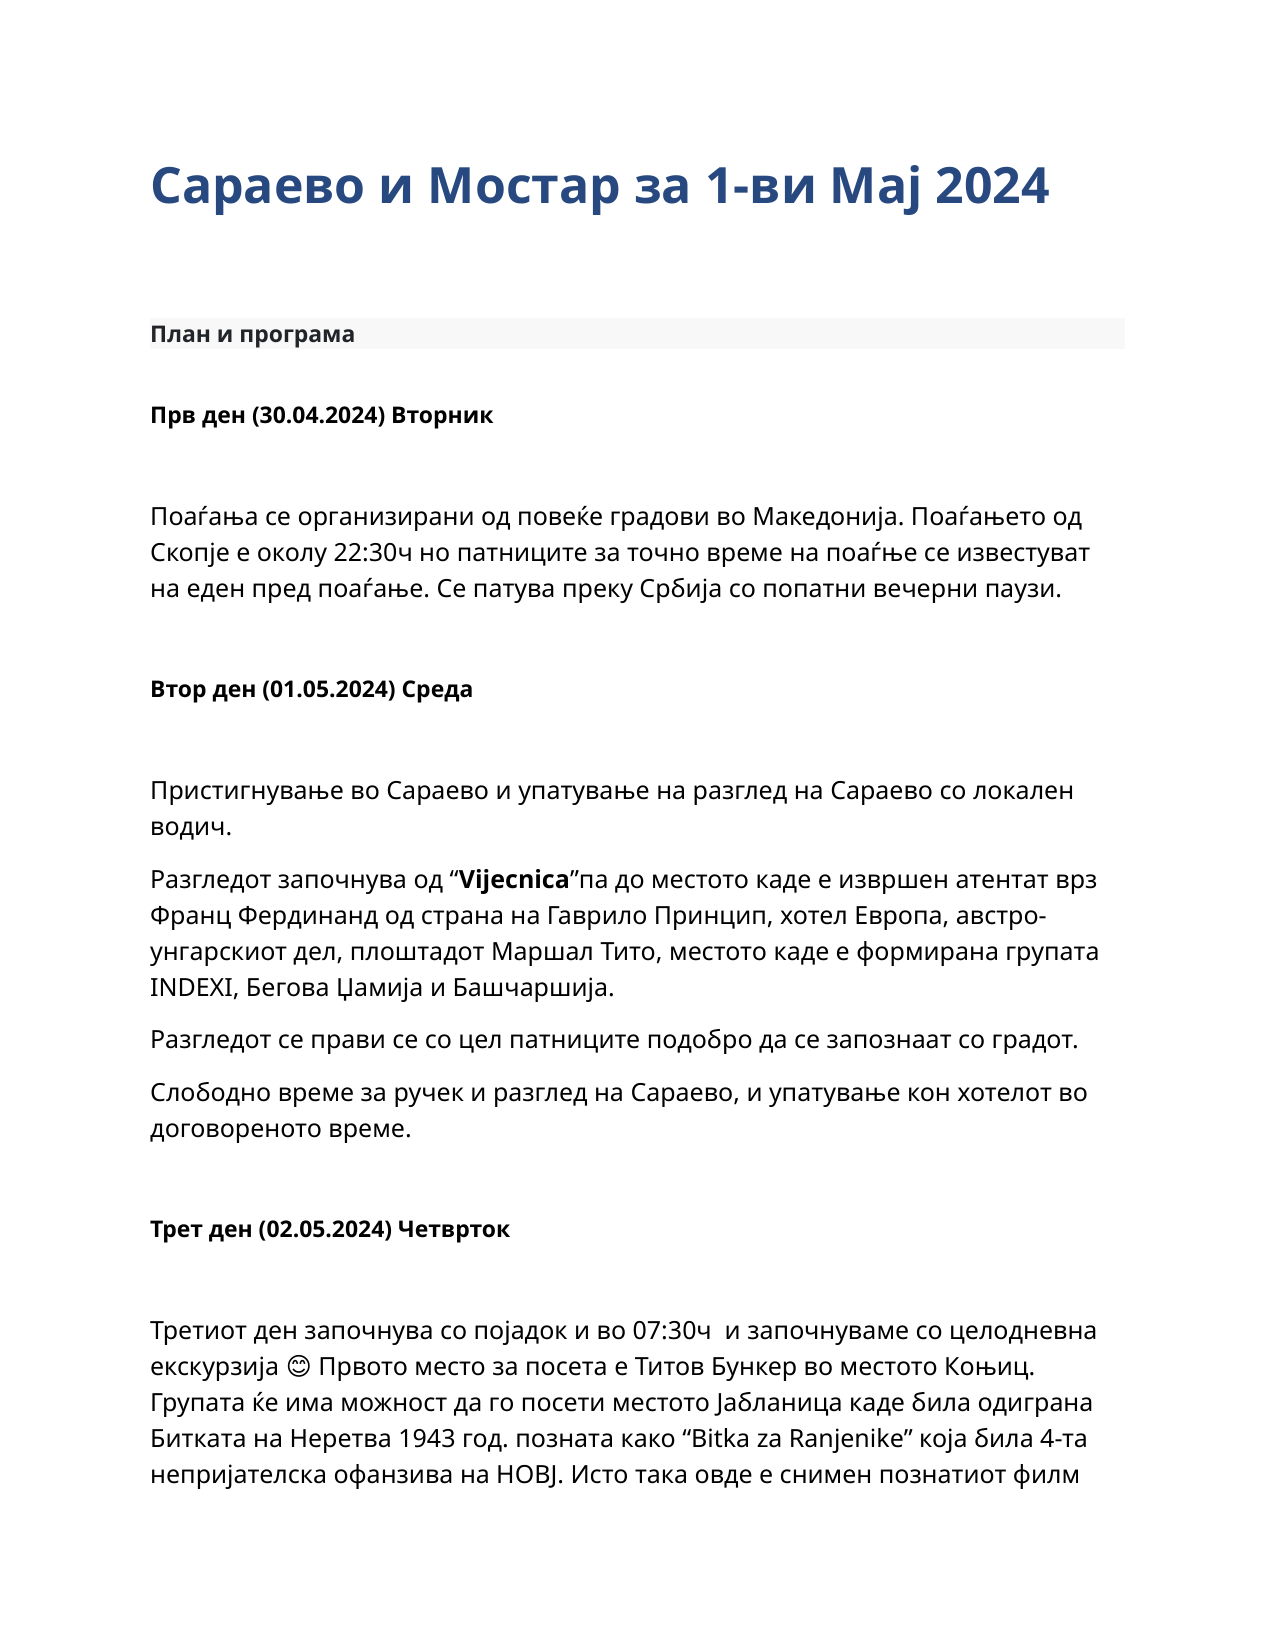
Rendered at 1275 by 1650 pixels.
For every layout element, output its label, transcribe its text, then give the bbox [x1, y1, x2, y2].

text Разгледот се прави се со цел патниците подобро да се запознаат со градот. [150, 1022, 1125, 1056]
text Поаѓања се организирани од повеќе градови во Македонија. Поаѓањето од Скопје е околу 22:30ч но патниците за точно време на поаѓње се известуват на еден пред поаѓање. Се патува преку Србија со попатни вечерни паузи. [150, 498, 1125, 604]
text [150, 1313, 1125, 1491]
text Сараево и Мостар за 1-ви Мај 2024 [150, 150, 1125, 218]
text Слободно време за ручек и разглед на Сараево, и упатување кон хотелот во договореното време. [150, 1075, 1125, 1145]
text Разгледот започнува од “Vijecnica”па до местото каде е извршен атентат врз Франц Фердинанд од страна на Гаврило Принцип, хотел Европа, австро-унгарскиот дел, плоштадот Маршал Тито, местото каде е формирана групата INDEXI, Бегова Џамија и Башчаршија. [150, 861, 1125, 1003]
text Пристигнување во Сараево и упатување на разглед на Сараево со локален водич. [150, 772, 1125, 843]
text Прв ден (30.04.2024) Вторник [150, 399, 1125, 430]
text Втор ден (01.05.2024) Среда [150, 673, 1125, 704]
text Трет ден (02.05.2024) Четврток [150, 1213, 1125, 1244]
text План и програма [150, 318, 1125, 349]
